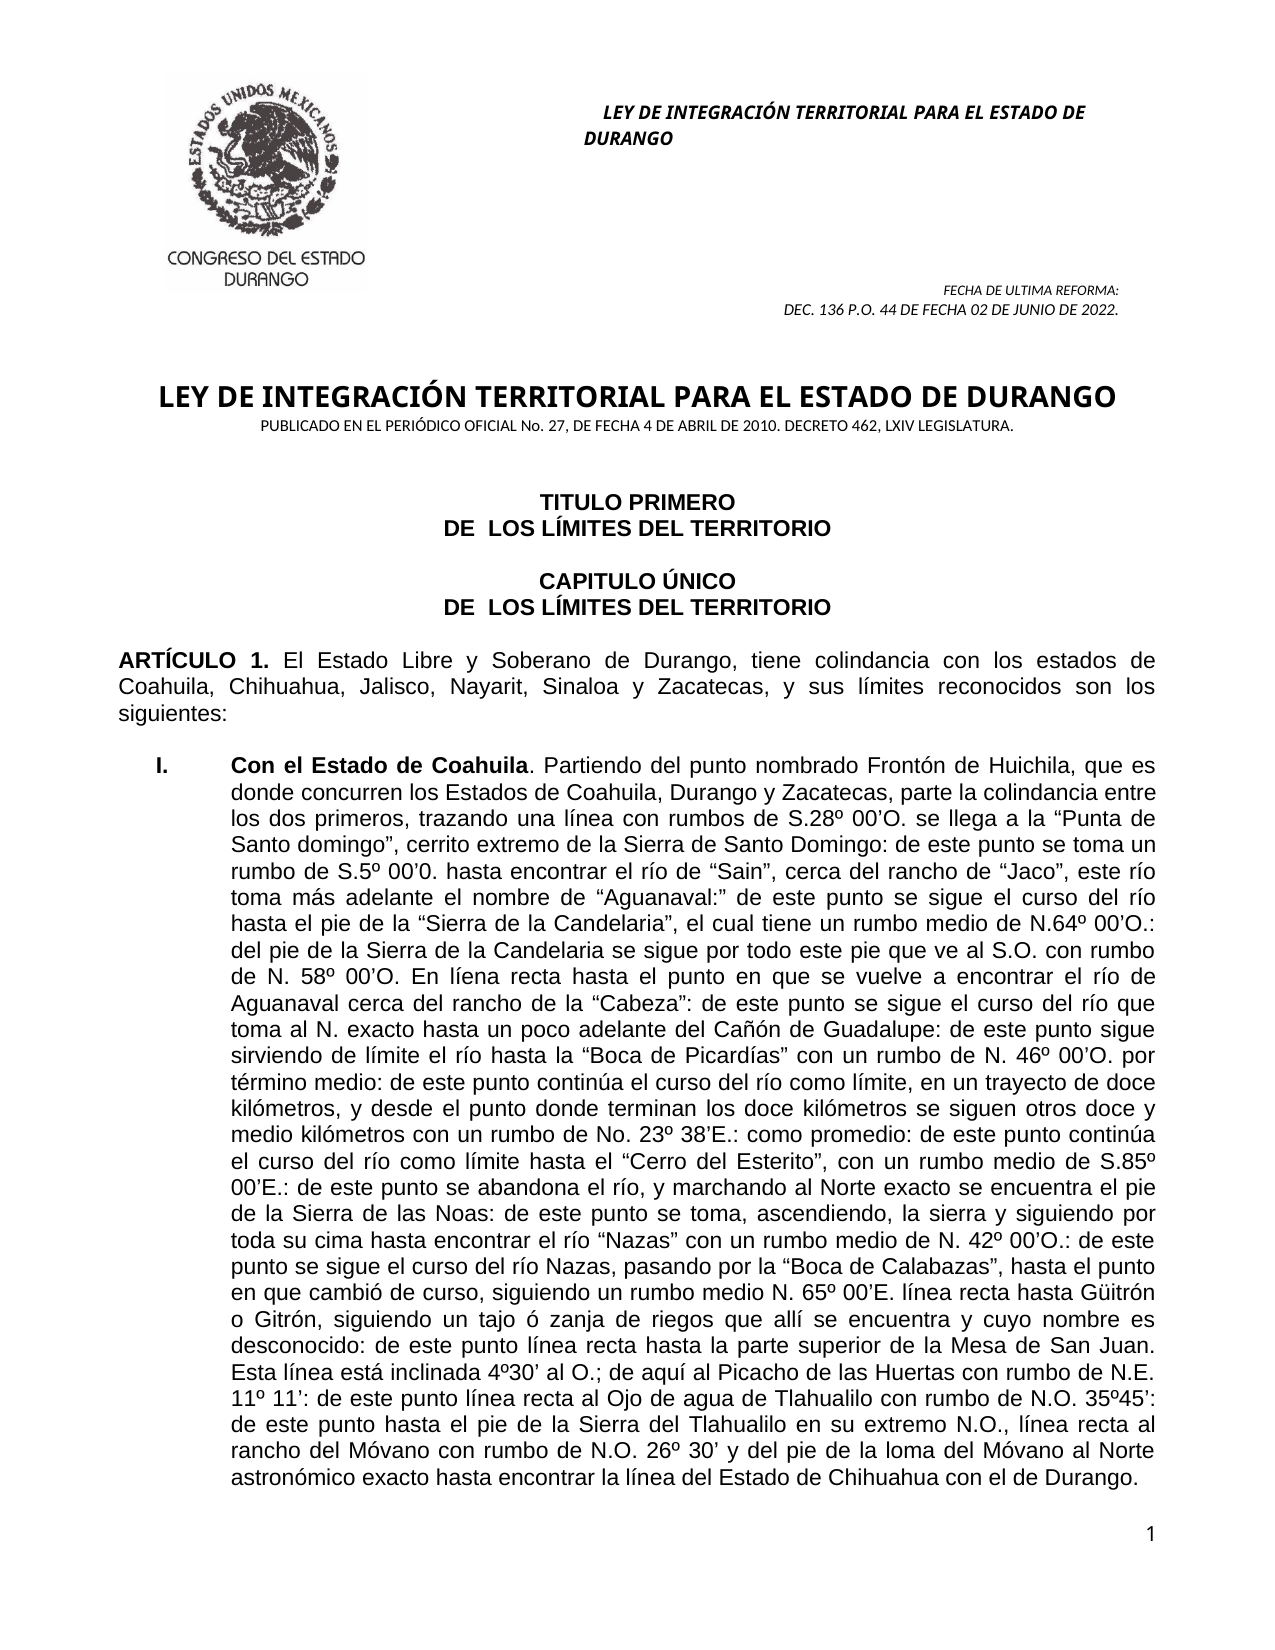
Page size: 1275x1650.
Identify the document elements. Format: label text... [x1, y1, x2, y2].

text PUBLICADO EN EL PERIÓDICO OFICIAL No. 27, DE FECHA 4 DE ABRIL DE 2010. DECRETO 462, LXIV LEGISLATURA. [118, 416, 1157, 436]
text LEY DE INTEGRACIÓN TERRITORIAL PARA EL ESTADO DE DURANGO [118, 376, 1157, 416]
text CAPITULO ÚNICO [118, 568, 1157, 594]
text DE LOS LÍMITES DEL TERRITORIO [118, 515, 1157, 541]
list Con el Estado de Coahuila. Partiendo del punto nombrado Frontón de Huichila, que es donde concurren los Estados de Coahuila, Durango y Zacatecas, parte la colindancia entre los dos primeros, trazando una línea con rumbos de S.28º 00’O. se llega a la “Punta de Santo domingo”, cerrito extremo de la Sierra de Santo Domingo: de este punto se toma un rumbo de S.5º 00’0. hasta encontrar el río de “Sain”, cerca del rancho de “Jaco”, este río toma más adelante el nombre de “Aguanaval:” de este punto se sigue el curso del río hasta el pie de la “Sierra de la Candelaria”, el cual tiene un rumbo medio de N.64º 00’O.: del pie de la Sierra de la Candelaria se sigue por todo este pie que ve al S.O. con rumbo de N. 58º 00’O. En líena recta hasta el punto en que se vuelve a encontrar el río de Aguanaval cerca del rancho de la “Cabeza”: de este punto se sigue el curso del río que toma al N. exacto hasta un poco adelante del Cañón de Guadalupe: de este punto sigue sirviendo de límite el río hasta la “Boca de Picardías” con un rumbo de N. 46º 00’O. por término medio: de este punto continúa el curso del río como límite, en un trayecto de doce kilómetros, y desde el punto donde terminan los doce kilómetros se siguen otros doce y medio kilómetros con un rumbo de No. 23º 38’E.: como promedio: de este punto continúa el curso del río como límite hasta el “Cerro del Esterito”, con un rumbo medio de S.85º 00’E.: de este punto se abandona el río, y marchando al Norte exacto se encuentra el pie de la Sierra de las Noas: de este punto se toma, ascendiendo, la sierra y siguiendo por toda su cima hasta encontrar el río “Nazas” con un rumbo medio de N. 42º 00’O.: de este punto se sigue el curso del río Nazas, pasando por la “Boca de Calabazas”, hasta el punto en que cambió de curso, siguiendo un rumbo medio N. 65º 00’E. línea recta hasta Güitrón o Gitrón, siguiendo un tajo ó zanja de riegos que allí se encuentra y cuyo nombre es desconocido: de este punto línea recta hasta la parte superior de la Mesa de San Juan. Esta línea está inclinada 4º30’ al O.; de aquí al Picacho de las Huertas con rumbo de N.E. 11º 11’: de este punto línea recta al Ojo de agua de Tlahualilo con rumbo de N.O. 35º45’: de este punto hasta el pie de la Sierra del Tlahualilo en su extremo N.O., línea recta al rancho del Móvano con rumbo de N.O. 26º y del pie de la loma del Móvano al Norte astronómico exacto hasta encontrar la línea del Estado de Chihuahua con el de Durango. [156, 752, 1157, 1490]
text TITULO PRIMERO [118, 489, 1157, 515]
picture [163, 73, 367, 293]
text DE LOS LÍMITES DEL TERRITORIO [118, 594, 1157, 621]
text ARTÍCULO 1. El Estado Libre y Soberano de Durango, tiene colindancia con los estados de Coahuila, Chihuahua, Jalisco, Nayarit, Sinaloa y Zacatecas, y sus límites reconocidos son los siguientes: [118, 647, 1157, 726]
